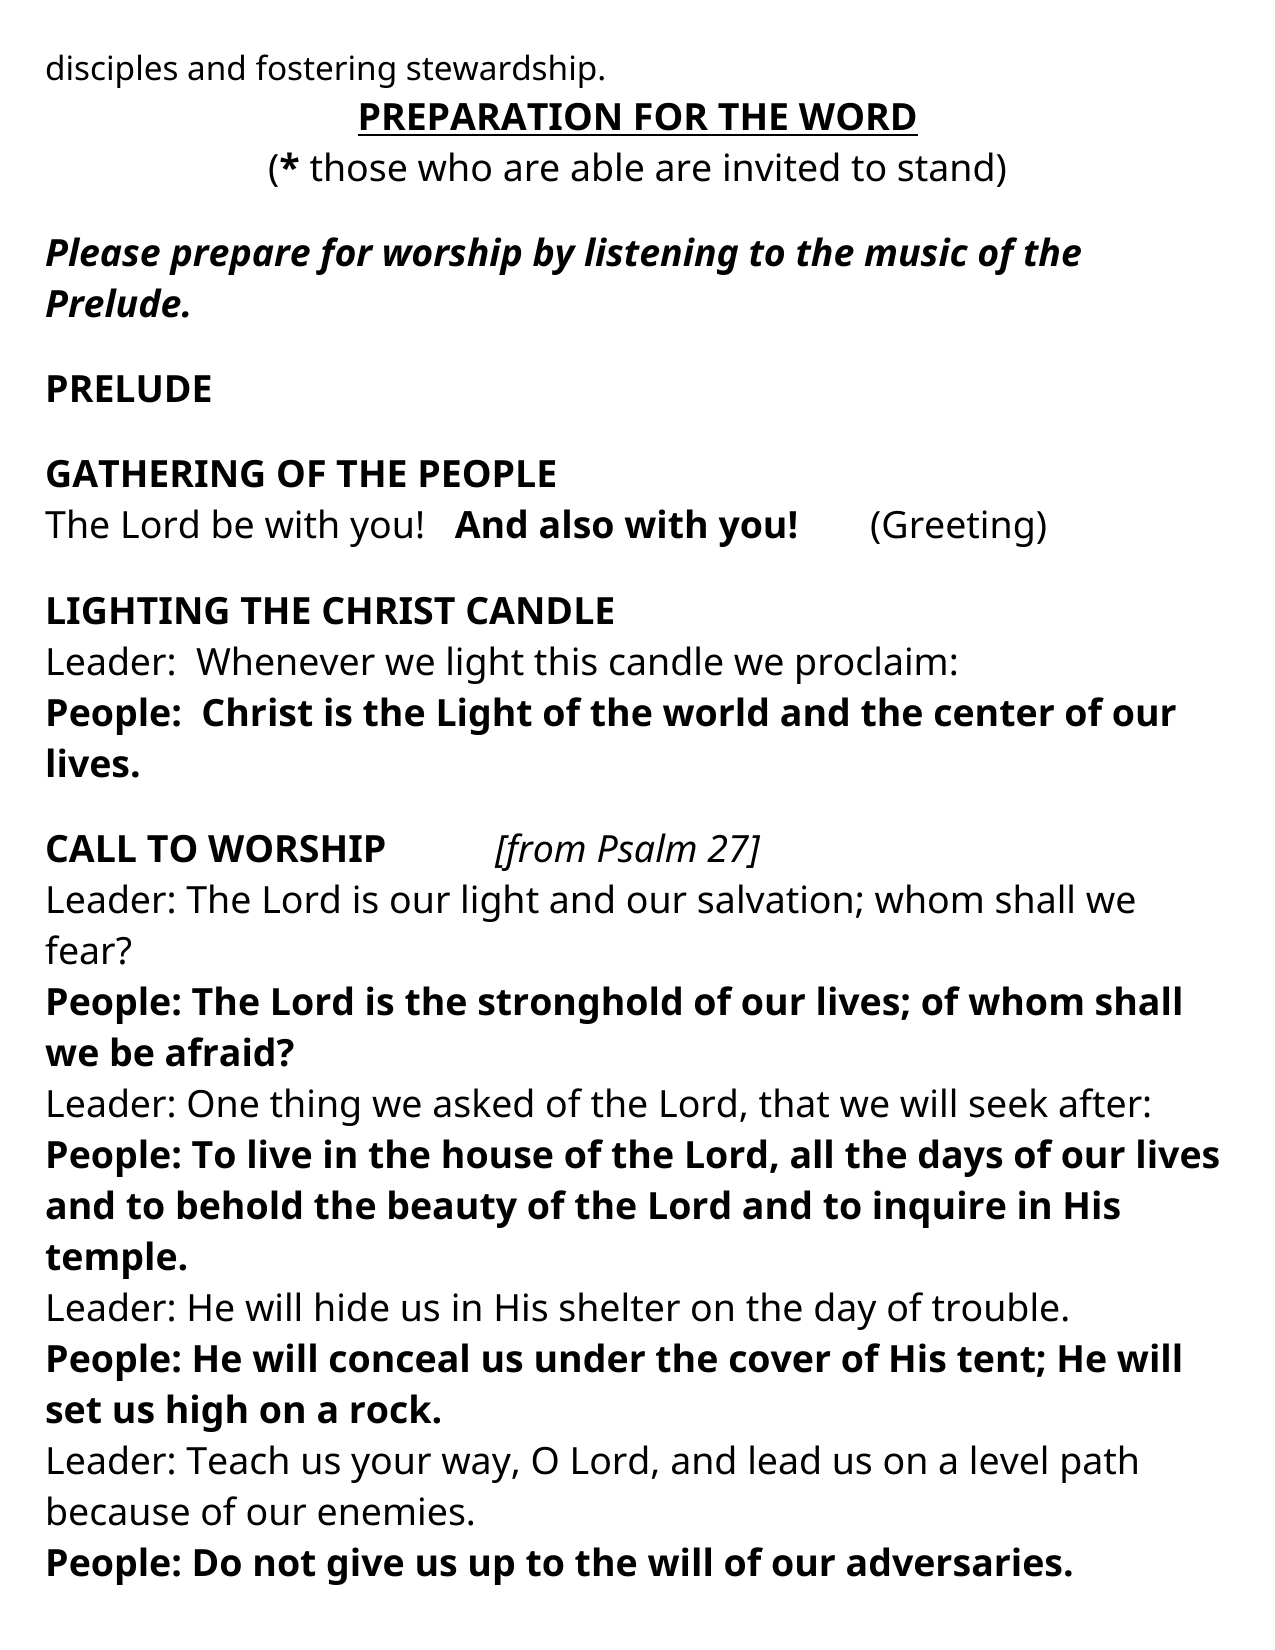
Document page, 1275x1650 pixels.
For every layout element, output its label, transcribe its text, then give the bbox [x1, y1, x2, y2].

text PREPARATION FOR THE WORD [45, 90, 1230, 141]
text PRELUDE [45, 363, 1230, 414]
text LIGHTING THE CHRIST CANDLE [45, 584, 1230, 635]
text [45, 45, 1230, 90]
text People: The Lord is the stronghold of our lives; of whom shall we be afraid? [45, 975, 1230, 1077]
text Leader: The Lord is our light and our salvation; whom shall we fear? [45, 873, 1230, 975]
text People: Christ is the Light of the world and the center of our lives. [45, 686, 1230, 788]
text People: He will conceal us under the cover of His tent; He will set us high on a rock. [45, 1333, 1230, 1435]
text Leader: One thing we asked of the Lord, that we will seek after: People: To live in the house of the Lord, all the days of our lives and to behold the beauty of the Lord and to inquire in His temple. [45, 1077, 1230, 1282]
text (* those who are able are invited to stand) [45, 141, 1230, 192]
text The Lord be with you! And also with you! (Greeting) [45, 499, 1230, 550]
text CALL TO WORSHIP [from Psalm 27] [45, 822, 1230, 873]
text GATHERING OF THE PEOPLE [45, 448, 1230, 499]
text People: Do not give us up to the will of our adversaries. [45, 1537, 1230, 1588]
text Leader: He will hide us in His shelter on the day of trouble. [45, 1282, 1230, 1333]
text Leader: Whenever we light this candle we proclaim: [45, 635, 1230, 686]
text Please prepare for worship by listening to the music of the Prelude. [45, 227, 1230, 329]
text Leader: Teach us your way, O Lord, and lead us on a level path because of our enemies. [45, 1435, 1230, 1537]
